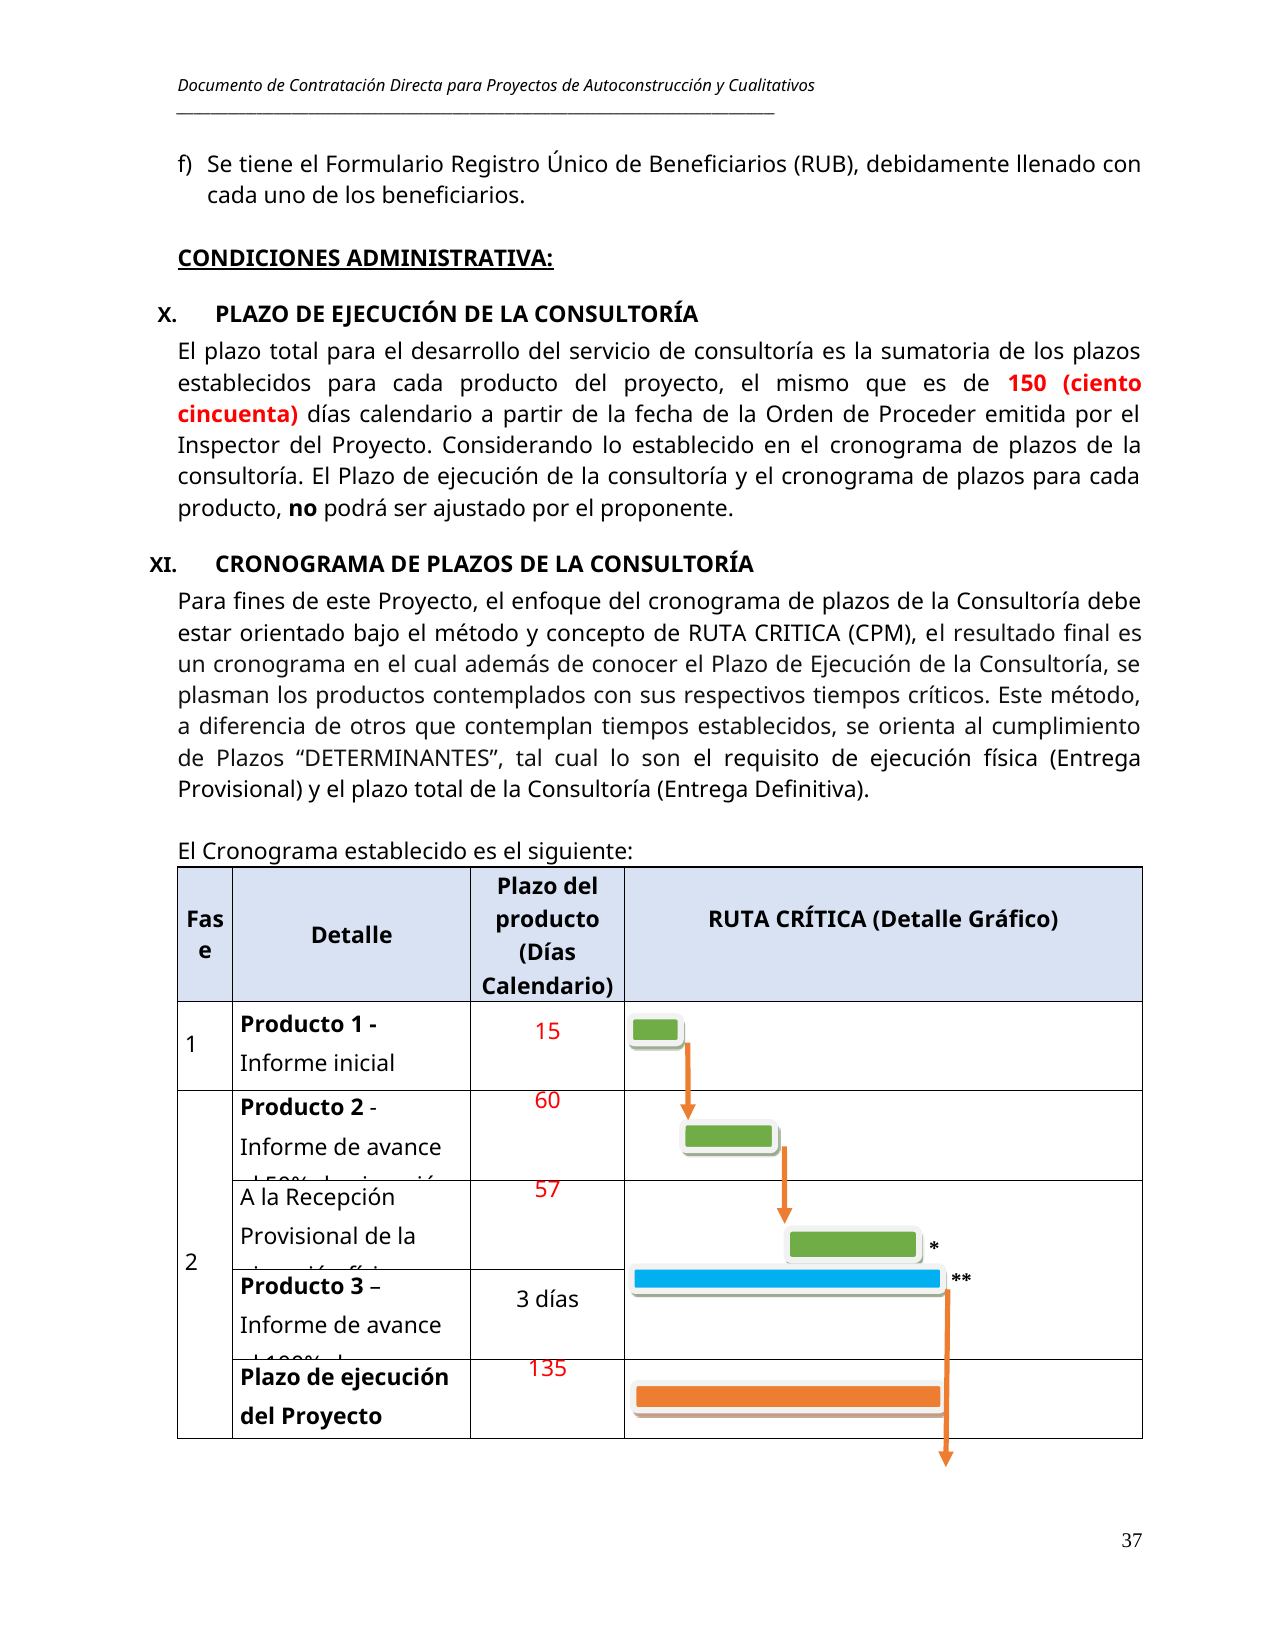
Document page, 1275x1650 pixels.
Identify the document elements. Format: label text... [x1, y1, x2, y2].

text Para fines de este Proyecto, el enfoque del cronograma de plazos de la Consultoría debe estar orientado bajo el método y concepto de RUTA CRITICA (CPM), el resultado final es un cronograma en el cual además de conocer el Plazo de Ejecución de la Consultoría, se plasman los productos contemplados con sus respectivos tiempos críticos. Este método, a diferencia de otros que contemplan tiempos establecidos, se orienta al cumplimiento de Plazos “DETERMINANTES”, tal cual lo son el requisito de ejecución física (Entrega Provisional) y el plazo total de la Consultoría (Entrega Definitiva). [177, 585, 1142, 648]
table_header Detalle [233, 868, 470, 1001]
table_cell 2 [178, 1091, 232, 1438]
table_cell [625, 1181, 1142, 1359]
table_cell A la Recepción Provisional de la ejecución física 100% del proyecto [233, 1181, 470, 1269]
table_cell 3 días [471, 1270, 624, 1359]
table_cell [625, 1091, 781, 1180]
table_cell Producto 3 – Informe de avance al 100% de ejecución [233, 1270, 470, 1359]
table_cell Producto 2 - Informe de avance al 50% de ejecución física [233, 1091, 470, 1180]
table_cell Plazo de ejecución del Proyecto [233, 1360, 470, 1438]
text Para fines de este Proyecto, el enfoque del cronograma de plazos de la Consultoría debe estar orientado bajo el método y concepto de RUTA CRITICA (CPM), el resultado final es un cronograma en el cual además de conocer el Plazo de Ejecución de la Consultoría, se plasman los productos contemplados con sus respectivos tiempos críticos. Este método, a diferencia de otros que contemplan tiempos establecidos, se orienta al cumplimiento de Plazos “DETERMINANTES”, tal cual lo son el requisito de ejecución física (Entrega Provisional) y el plazo total de la Consultoría (Entrega Definitiva). [177, 741, 1142, 804]
text El plazo total para el desarrollo del servicio de consultoría es la sumatoria de los plazos establecidos para cada producto del proyecto, el mismo que es de 150 (ciento cincuenta) días calendario a partir de la fecha de la Orden de Proceder emitida por el Inspector del Proyecto. Considerando lo establecido en el cronograma de plazos de la consultoría. El Plazo de ejecución de la consultoría y el cronograma de plazos para cada producto, no podrá ser ajustado por el proponente. [177, 335, 1142, 523]
table_cell [625, 1360, 944, 1438]
table_cell 1 [178, 1002, 232, 1090]
table_cell [949, 1360, 1142, 1438]
text CONDICIONES ADMINISTRATIVA: [177, 241, 1142, 273]
table_cell 135 [471, 1360, 624, 1438]
table_cell [625, 1002, 1142, 1090]
list CRONOGRAMA DE PLAZOS DE LA CONSULTORÍA [177, 548, 1142, 579]
table_cell [690, 1091, 1142, 1180]
table_header Plazo del producto (Días Calendario) [471, 868, 624, 1001]
table_header Fase [178, 868, 232, 1001]
text El Cronograma establecido es el siguiente: [177, 835, 1142, 866]
table_cell 15 [471, 1002, 624, 1090]
table_header RUTA CRÍTICA (Detalle Gráfico) [625, 868, 1142, 1001]
list PLAZO DE EJECUCIÓN DE LA CONSULTORÍA [177, 298, 1142, 329]
table_cell 60 [471, 1091, 624, 1180]
table_cell 57 [471, 1181, 624, 1269]
table_cell Producto 1 - Informe inicial [233, 1002, 470, 1090]
list Se tiene el Formulario Registro Único de Beneficiarios (RUB), debidamente llenado con cada uno de los beneficiarios. [177, 148, 1142, 210]
